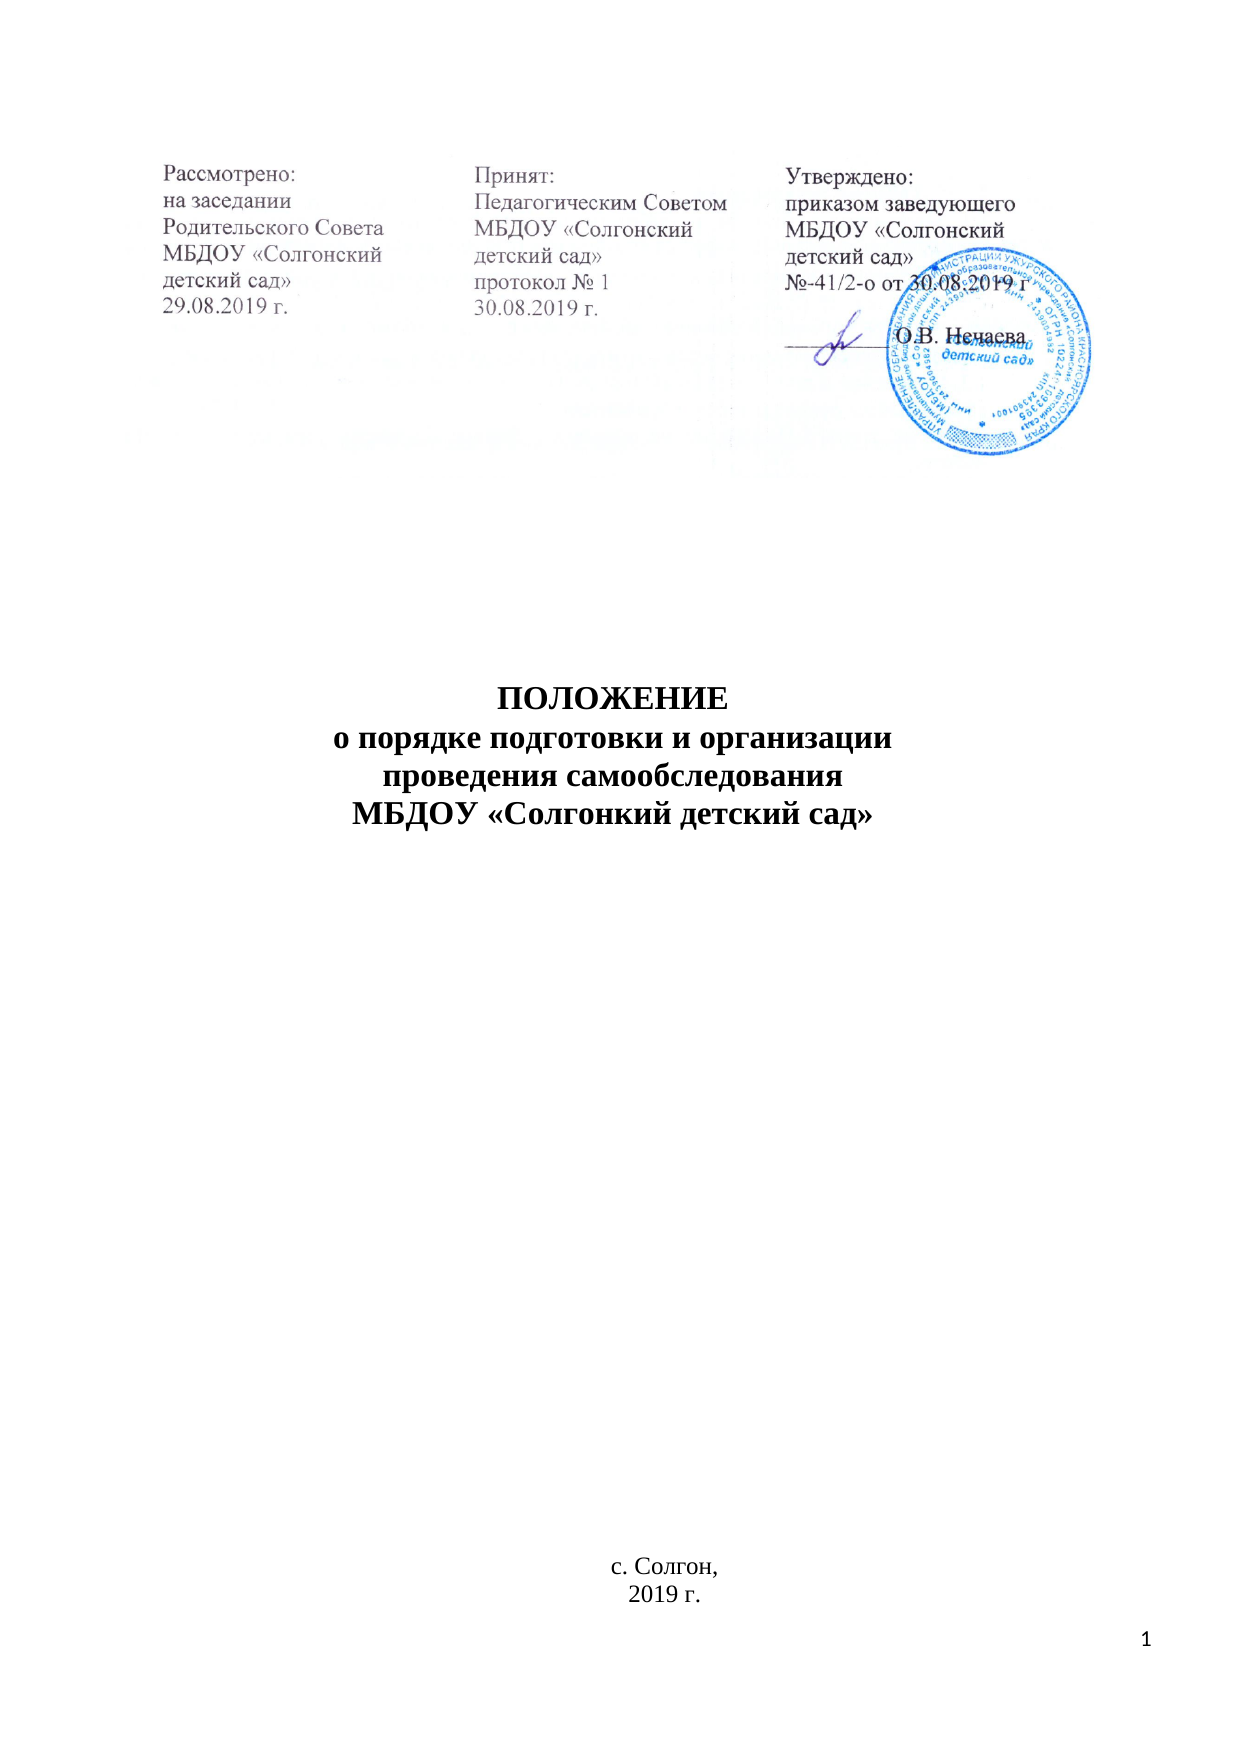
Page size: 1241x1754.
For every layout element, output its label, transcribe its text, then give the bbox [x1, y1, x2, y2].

text МБДОУ «Солгонкий детский сад» [74, 794, 1152, 832]
text проведения самообследования [74, 755, 1152, 794]
text ПОЛОЖЕНИЕ [74, 679, 1152, 717]
picture [125, 146, 1101, 478]
text с. Солгон, [148, 1551, 1152, 1579]
text о порядке подготовки и организации [74, 717, 1152, 755]
text 2019 г. [148, 1579, 1152, 1608]
